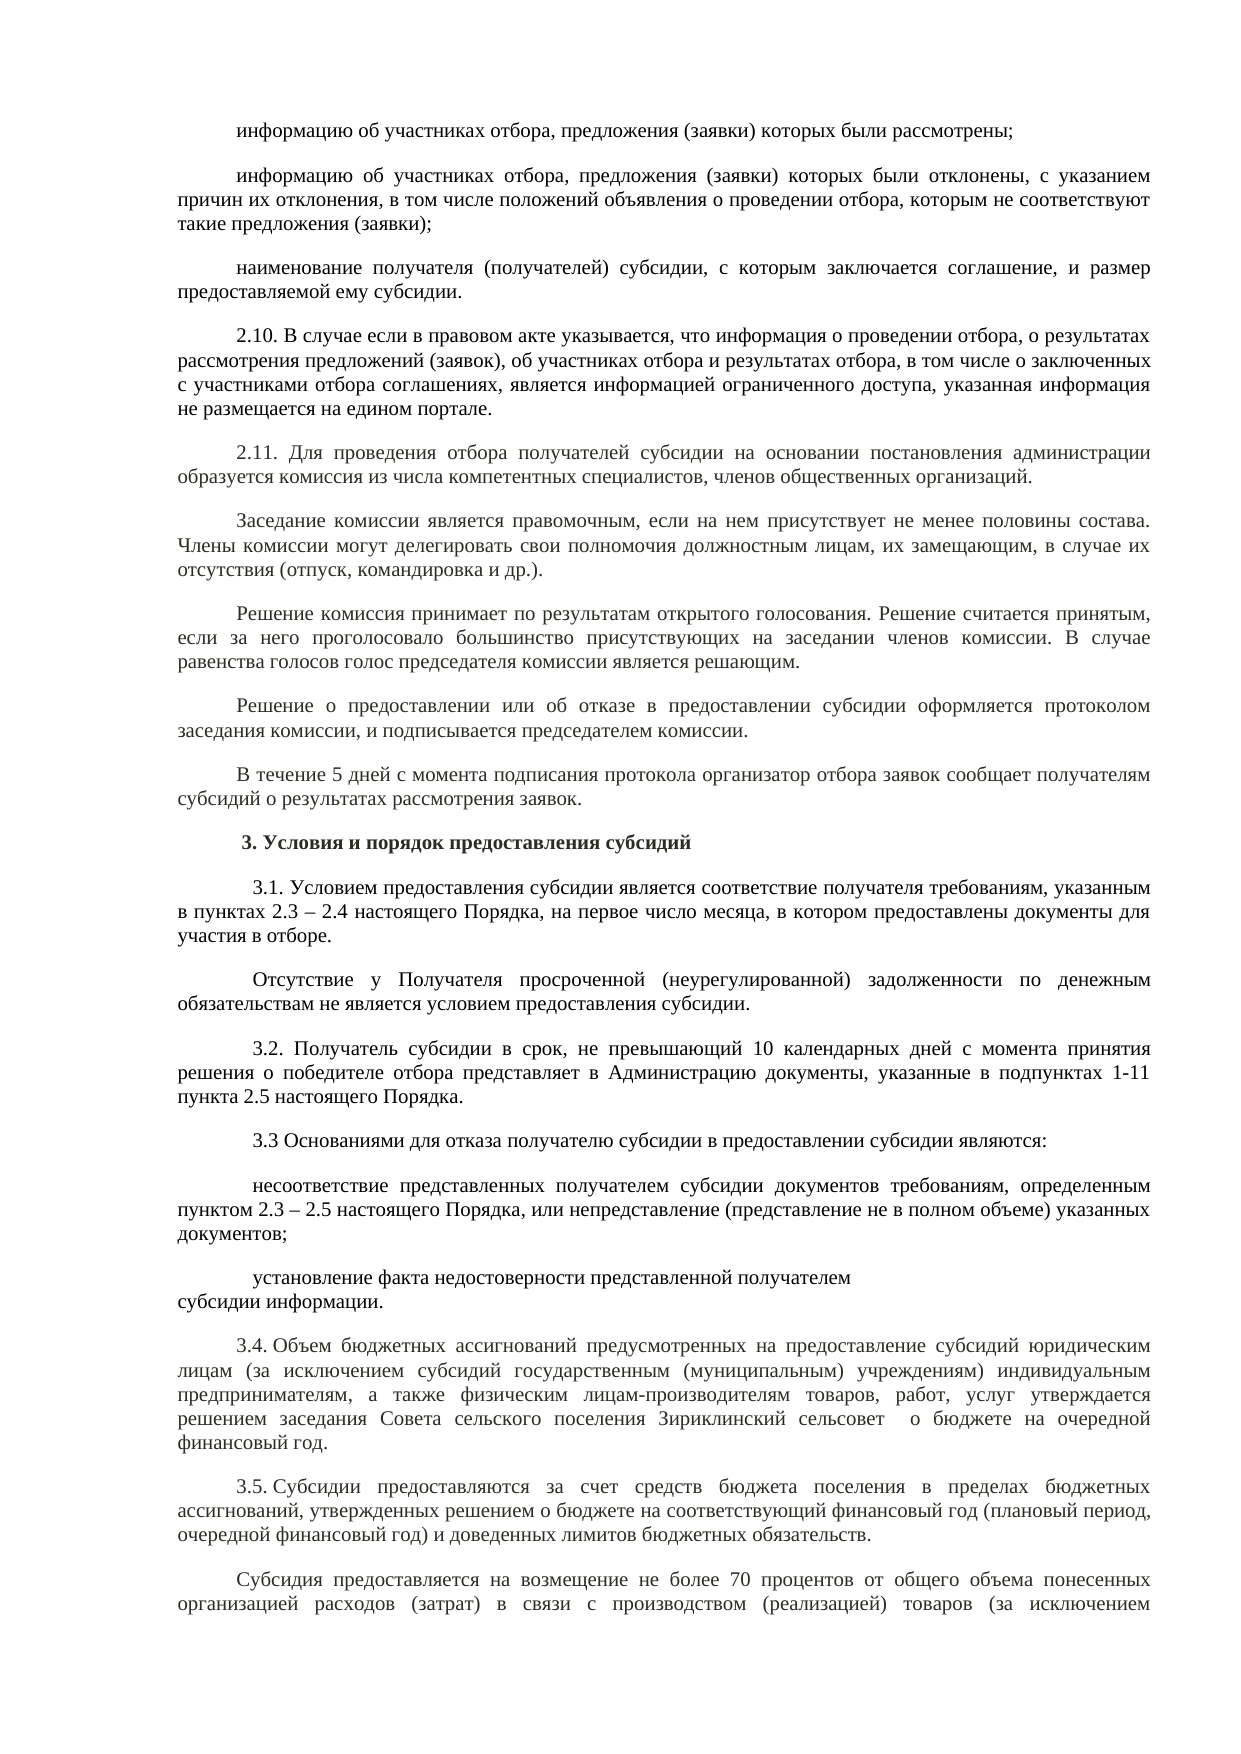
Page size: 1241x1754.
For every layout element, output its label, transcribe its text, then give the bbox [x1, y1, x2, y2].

text 3.1. Условием предоставления субсидии является соответствие получателя требованиям, указанным в пунктах 2.3 – 2.4 настоящего Порядка, на первое число месяца, в котором предоставлены документы для участия в отборе. [177, 875, 1152, 947]
text 3.3 Основаниями для отказа получателю субсидии в предоставлении субсидии являются: [177, 1128, 1152, 1152]
text информацию об участниках отбора, предложения (заявки) которых были рассмотрены; [177, 118, 1152, 142]
text Отсутствие у Получателя просроченной (неурегулированной) задолженности по денежным обязательствам не является условием предоставления субсидии. [177, 967, 1152, 1015]
text 2.11. Для проведения отбора получателей субсидии на основании постановления администрации образуется комиссия из числа компетентных специалистов, членов общественных организаций. [177, 440, 1152, 488]
text несоответствие представленных получателем субсидии документов требованиям, определенным пунктом 2.3 – 2.5 настоящего Порядка, или непредставление (представление не в полном объеме) указанных документов; [177, 1172, 1152, 1245]
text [177, 1567, 1152, 1615]
text информацию об участниках отбора, предложения (заявки) которых были отклонены, с указанием причин их отклонения, в том числе положений объявления о проведении отбора, которым не соответствуют такие предложения (заявки); [177, 162, 1152, 235]
text 3.2. Получатель субсидии в срок, не превышающий 10 календарных дней с момента принятия решения о победителе отбора представляет в Администрацию документы, указанные в подпунктах 1-11 пункта 2.5 настоящего Порядка. [177, 1036, 1152, 1108]
text наименование получателя (получателей) субсидии, с которым заключается соглашение, и размер предоставляемой ему субсидии. [177, 255, 1152, 303]
text 3. Условия и порядок предоставления субсидий [177, 830, 1152, 854]
text субсидии информации. [177, 1289, 1152, 1313]
text 2.10. В случае если в правовом акте указывается, что информация о проведении отбора, о результатах рассмотрения предложений (заявок), об участниках отбора и результатах отбора, в том числе о заключенных с участниками отбора соглашениях, является информацией ограниченного доступа, указанная информация не размещается на едином портале. [177, 323, 1152, 420]
text 3.4. Объем бюджетных ассигнований предусмотренных на предоставление субсидий юридическим лицам (за исключением субсидий государственным (муниципальным) учреждениям) индивидуальным предпринимателям, а также физическим лицам-производителям товаров, работ, услуг утверждается решением заседания Совета сельского поселения Зириклинский сельсовет о бюджете на очередной финансовый год. [177, 1333, 1152, 1454]
text В течение 5 дней с момента подписания протокола организатор отбора заявок сообщает получателям субсидий о результатах рассмотрения заявок. [177, 762, 1152, 810]
text Решение комиссия принимает по результатам открытого голосования. Решение считается принятым, если за него проголосовало большинство присутствующих на заседании членов комиссии. В случае равенства голосов голос председателя комиссии является решающим. [177, 601, 1152, 673]
text установление факта недостоверности представленной получателем [177, 1265, 1152, 1289]
text Заседание комиссии является правомочным, если на нем присутствует не менее половины состава. Члены комиссии могут делегировать свои полномочия должностным лицам, их замещающим, в случае их отсутствия (отпуск, командировка и др.). [177, 508, 1152, 581]
text Решение о предоставлении или об отказе в предоставлении субсидии оформляется протоколом заседания комиссии, и подписывается председателем комиссии. [177, 693, 1152, 742]
text 3.5. Субсидии предоставляются за счет средств бюджета поселения в пределах бюджетных ассигнований, утвержденных решением о бюджете на соответствующий финансовый год (плановый период, очередной финансовый год) и доведенных лимитов бюджетных обязательств. [177, 1474, 1152, 1546]
